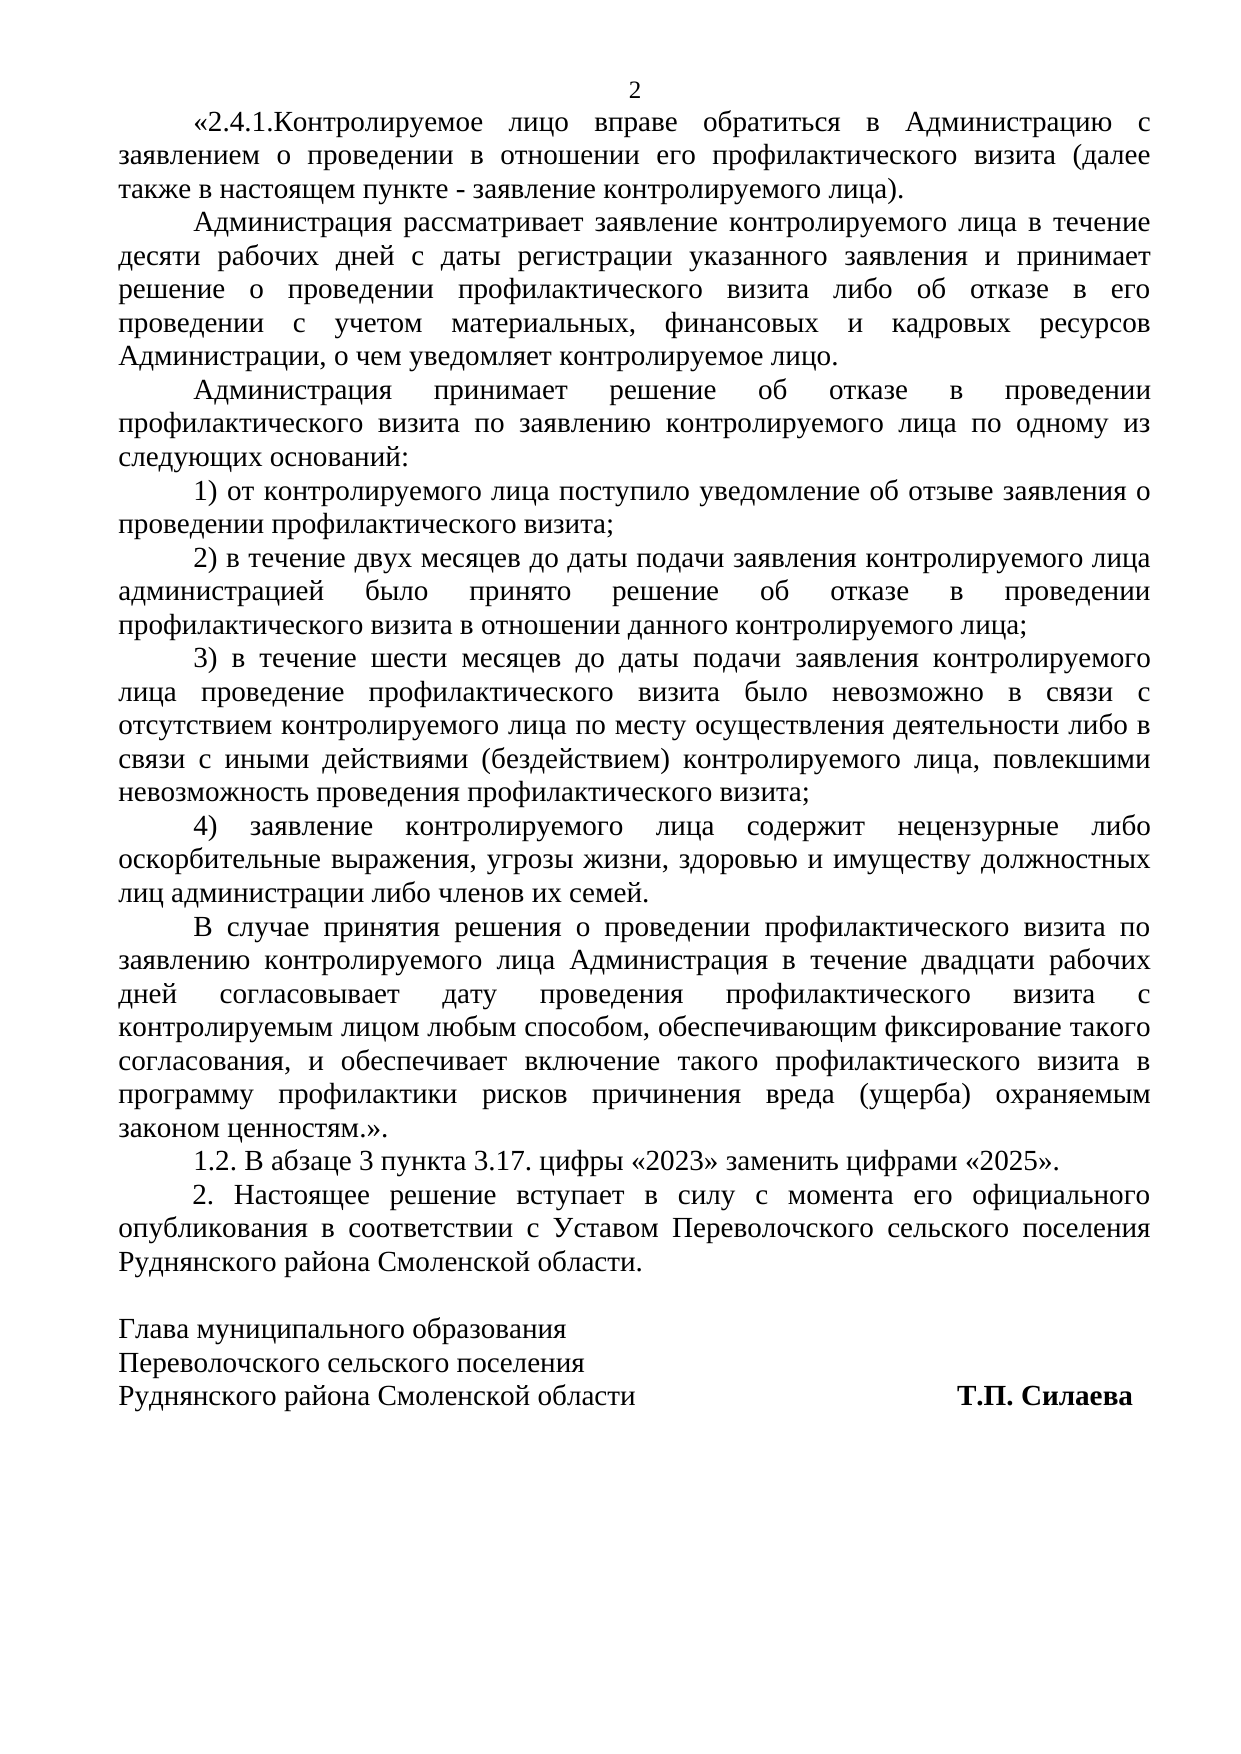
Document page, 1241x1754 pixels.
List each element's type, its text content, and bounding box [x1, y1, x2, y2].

text 2. Настоящее решение вступает в силу с момента его официального опубликования в соответствии с Уставом Переволочского сельского поселения Руднянского района Смоленской области. [118, 1177, 1152, 1278]
text 1.2. В абзаце 3 пункта 3.17. цифры «2023» заменить цифрами «2025». [118, 1143, 1152, 1177]
text Администрация рассматривает заявление контролируемого лица в течение десяти рабочих дней с даты регистрации указанного заявления и принимает решение о проведении профилактического визита либо об отказе в его проведении с учетом материальных, финансовых и кадровых ресурсов Администрации, о чем уведомляет контролируемое лицо. [118, 204, 1152, 372]
text «2.4.1.Контролируемое лицо вправе обратиться в Администрацию с заявлением о проведении в отношении его профилактического визита (далее также в настоящем пункте - заявление контролируемого лица). [118, 104, 1152, 204]
text В случае принятия решения о проведении профилактического визита по заявлению контролируемого лица Администрация в течение двадцати рабочих дней согласовывает дату проведения профилактического визита с контролируемым лицом любым способом, обеспечивающим фиксирование такого согласования, и обеспечивает включение такого профилактического визита в программу профилактики рисков причинения вреда (ущерба) охраняемым законом ценностям.». [118, 909, 1152, 1143]
text 2) в течение двух месяцев до даты подачи заявления контролируемого лица администрацией было принято решение об отказе в проведении профилактического визита в отношении данного контролируемого лица; [118, 540, 1152, 640]
text 4) заявление контролируемого лица содержит нецензурные либо оскорбительные выражения, угрозы жизни, здоровью и имуществу должностных лиц администрации либо членов их семей. [118, 808, 1152, 909]
text Администрация принимает решение об отказе в проведении профилактического визита по заявлению контролируемого лица по одному из следующих оснований: [118, 372, 1152, 473]
text Руднянского района Смоленской области Т.П. Силаева [118, 1378, 1152, 1412]
text 3) в течение шести месяцев до даты подачи заявления контролируемого лица проведение профилактического визита было невозможно в связи с отсутствием контролируемого лица по месту осуществления деятельности либо в связи с иными действиями (бездействием) контролируемого лица, повлекшими невозможность проведения профилактического визита; [118, 640, 1152, 808]
text Переволочского сельского поселения [118, 1345, 1152, 1378]
text 1) от контролируемого лица поступило уведомление об отзыве заявления о проведении профилактического визита; [118, 473, 1152, 540]
text Глава муниципального образования [118, 1311, 1152, 1345]
